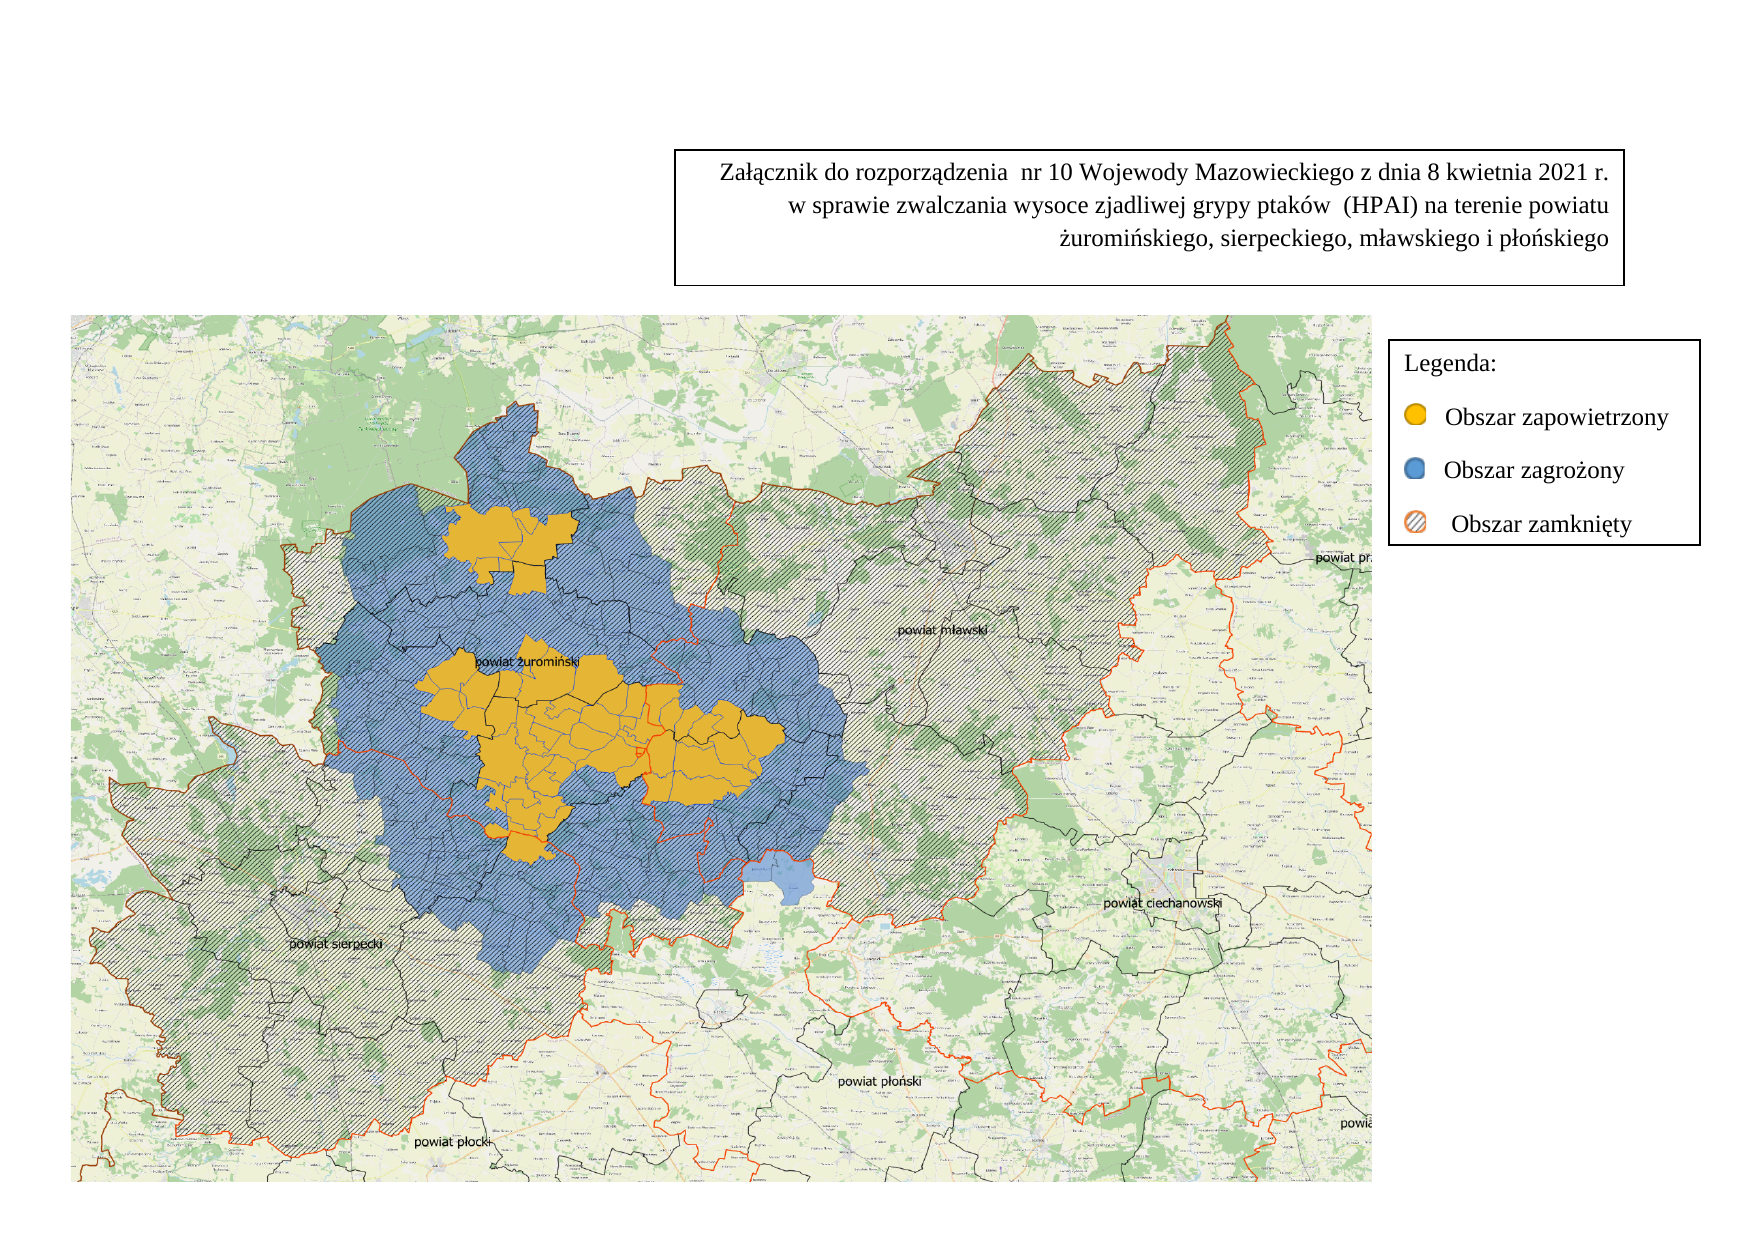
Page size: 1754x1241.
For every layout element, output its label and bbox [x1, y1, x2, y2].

picture [70, 315, 1372, 1182]
